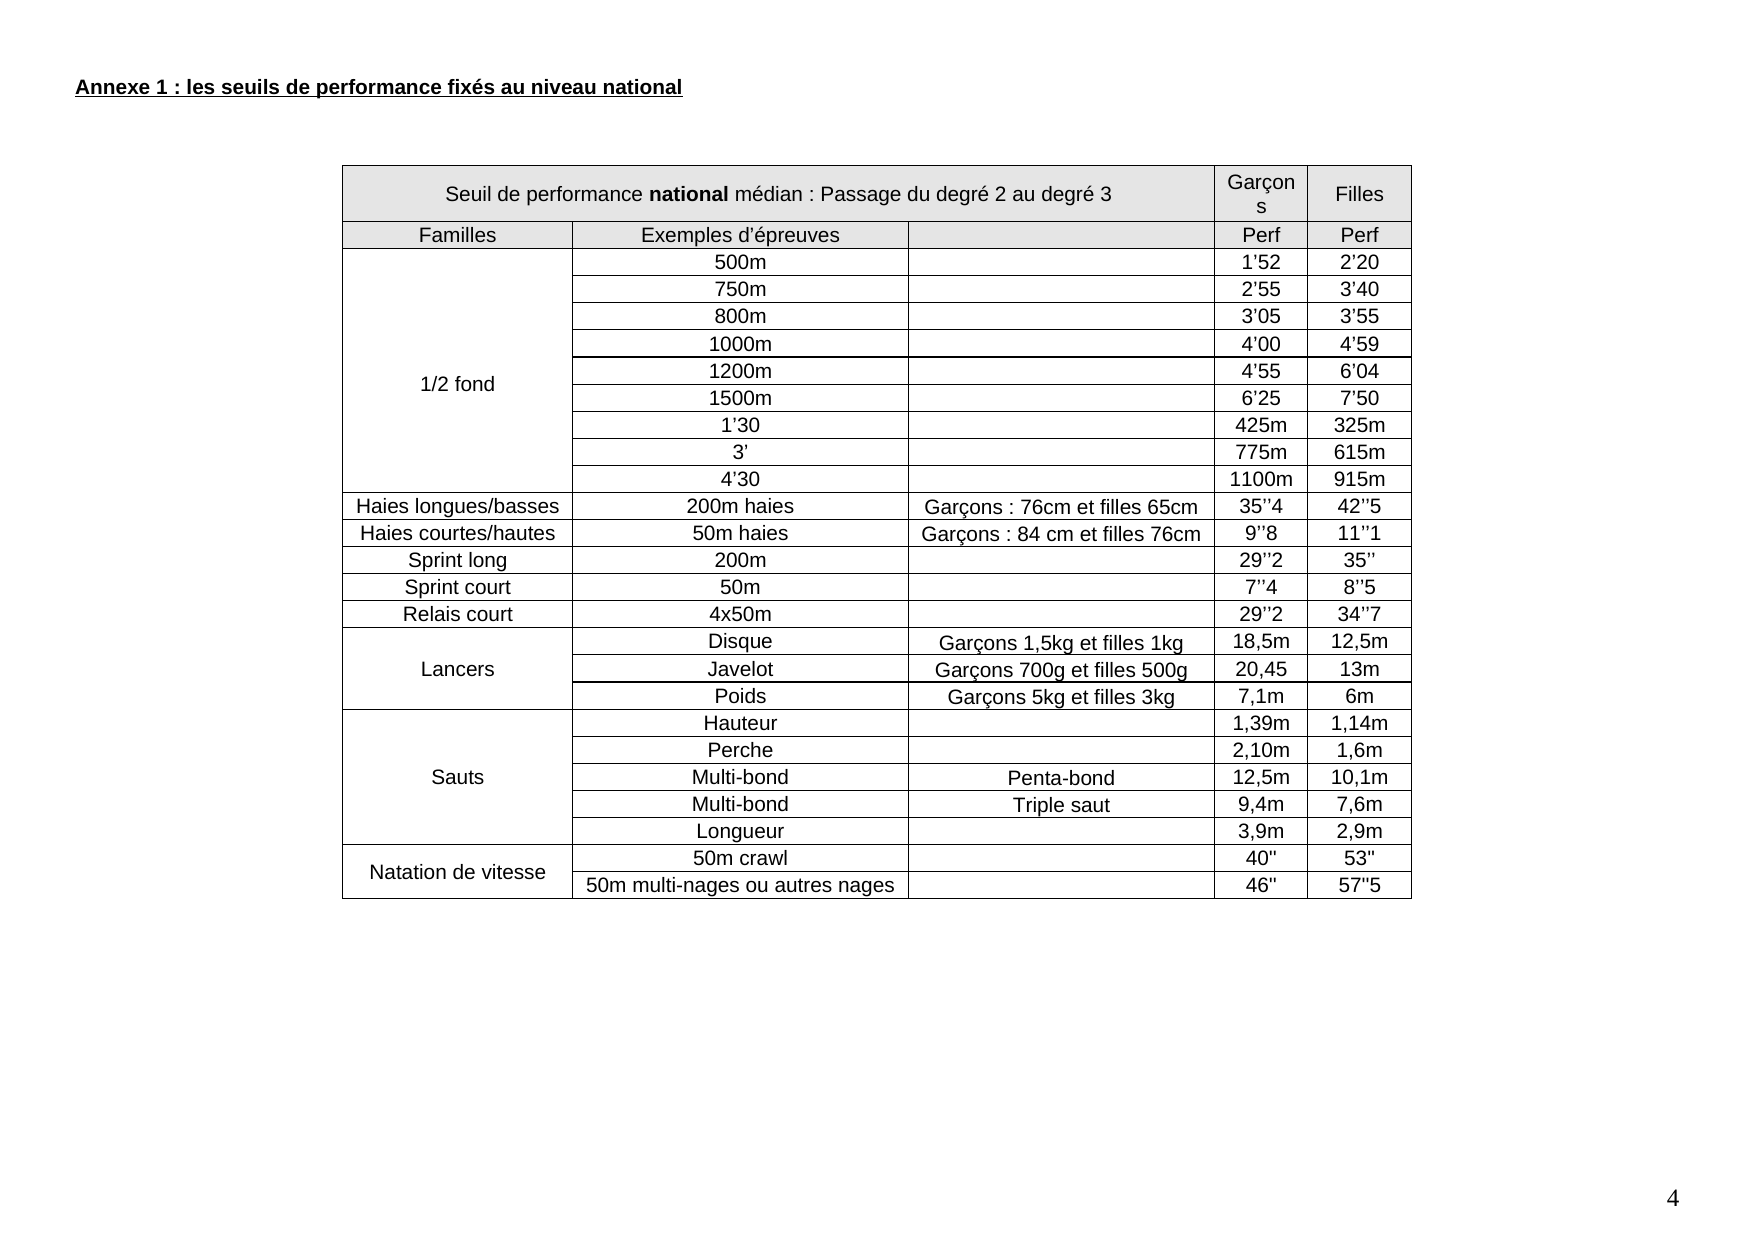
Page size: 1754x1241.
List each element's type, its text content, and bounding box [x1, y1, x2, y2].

table_cell 6’04 [1308, 358, 1411, 383]
table_cell 2’55 [1215, 276, 1307, 302]
table_cell [909, 710, 1214, 736]
table_cell 4’59 [1308, 330, 1411, 356]
table_cell [909, 358, 1214, 383]
table_cell Haies longues/basses [343, 493, 572, 519]
table_cell Sprint court [343, 574, 572, 600]
table_cell 4’55 [1215, 358, 1307, 383]
table_cell 13m [1308, 655, 1411, 681]
table_header Seuil de performance national médian : Passage du degré 2 au degré 3 [343, 166, 1214, 221]
table_cell Sprint long [343, 547, 572, 573]
table_cell [909, 439, 1214, 465]
table_cell 800m [573, 303, 908, 329]
table_cell 3’55 [1308, 303, 1411, 329]
table_cell 1’52 [1215, 249, 1307, 275]
table_cell Garçons : 84 cm et filles 76cm [909, 520, 1214, 546]
table_cell Poids [573, 683, 908, 708]
table_cell 915m [1308, 466, 1411, 492]
table_cell Natation de vitesse [343, 845, 572, 898]
table_cell Perf [1215, 222, 1307, 248]
table_cell 1,14m [1308, 710, 1411, 736]
table_cell 1,6m [1308, 737, 1411, 763]
table_cell 29’’2 [1215, 547, 1307, 573]
table_cell [909, 872, 1214, 898]
table_cell 2’20 [1308, 249, 1411, 275]
table_cell Relais court [343, 601, 572, 627]
table_cell 34’’7 [1308, 601, 1411, 627]
table_cell [909, 249, 1214, 275]
table_cell 1’30 [573, 412, 908, 438]
table_cell Penta-bond [909, 764, 1214, 790]
table_cell 9,4m [1215, 791, 1307, 817]
table_cell [909, 547, 1214, 573]
table_cell 1/2 fond [343, 275, 572, 492]
table_cell 3’05 [1215, 303, 1307, 329]
table_cell 750m [573, 276, 908, 302]
table_cell Garçons 700g et filles 500g [909, 655, 1214, 681]
table_cell Exemples d’épreuves [573, 222, 908, 248]
table_cell 20,45 [1215, 655, 1307, 681]
table_cell Garçons 1,5kg et filles 1kg [909, 628, 1214, 654]
table_cell 3’ [573, 439, 908, 465]
table_cell 29’’2 [1215, 601, 1307, 627]
table_cell 50m haies [573, 520, 908, 546]
table_cell Familles [343, 222, 572, 248]
table_cell Garçons : 76cm et filles 65cm [909, 493, 1214, 519]
table_cell Multi-bond [573, 764, 908, 790]
table_cell Longueur [573, 818, 908, 844]
table_cell Garçons 5kg et filles 3kg [909, 683, 1214, 708]
table_cell 4’30 [573, 466, 908, 492]
table_cell 40'' [1215, 845, 1307, 871]
table_cell [909, 737, 1214, 763]
table_cell 1,39m [1215, 710, 1307, 736]
table_cell Lancers [343, 628, 572, 708]
table_cell 7,1m [1215, 683, 1307, 708]
table_cell 35’’ [1308, 547, 1411, 573]
table_cell 50m multi-nages ou autres nages [573, 872, 908, 898]
table_cell 775m [1215, 439, 1307, 465]
table_cell 10,1m [1308, 764, 1411, 790]
table_cell 6m [1308, 683, 1411, 708]
table_cell 35’’4 [1215, 493, 1307, 519]
table_cell [909, 330, 1214, 356]
table_cell 7’’4 [1215, 574, 1307, 600]
table_cell [909, 412, 1214, 438]
table_cell Multi-bond [573, 791, 908, 817]
table_cell 6’25 [1215, 385, 1307, 411]
table_cell Triple saut [909, 791, 1214, 817]
table_cell Perf [1308, 222, 1411, 248]
table_cell 11’’1 [1308, 520, 1411, 546]
table_cell 12,5m [1215, 764, 1307, 790]
table_cell [909, 303, 1214, 329]
table_cell 200m haies [573, 493, 908, 519]
table_cell 8’’5 [1308, 574, 1411, 600]
table_cell Hauteur [573, 710, 908, 736]
table_cell 3,9m [1215, 818, 1307, 844]
table_cell 2,10m [1215, 737, 1307, 763]
table_cell Haies courtes/hautes [343, 520, 572, 546]
table_header Garçons [1215, 166, 1307, 221]
table_cell 7,6m [1308, 791, 1411, 817]
table_cell [909, 818, 1214, 844]
table_cell 9’’8 [1215, 520, 1307, 546]
table_cell 1000m [573, 330, 908, 356]
table_cell 50m crawl [573, 845, 908, 871]
table_cell 4x50m [573, 601, 908, 627]
table_cell 18,5m [1215, 628, 1307, 654]
table_cell 53'' [1308, 845, 1411, 871]
table_header Filles [1308, 166, 1411, 221]
table_cell [909, 845, 1214, 871]
table_cell [909, 385, 1214, 411]
text Annexe 1 : les seuils de performance fixés au niveau national [75, 75, 1679, 99]
table_cell 615m [1308, 439, 1411, 465]
table_cell 4’00 [1215, 330, 1307, 356]
table_cell 325m [1308, 412, 1411, 438]
table_cell 46'' [1215, 872, 1307, 898]
table_cell [909, 574, 1214, 600]
table_cell Sauts [343, 710, 572, 844]
table_cell Perche [573, 737, 908, 763]
table_cell 425m [1215, 412, 1307, 438]
table_cell 50m [573, 574, 908, 600]
table_cell [909, 276, 1214, 302]
table_cell [343, 249, 572, 275]
table_cell Javelot [573, 655, 908, 681]
table_cell 12,5m [1308, 628, 1411, 654]
table_cell [909, 222, 1214, 248]
table_cell [909, 601, 1214, 627]
table_cell 2,9m [1308, 818, 1411, 844]
table_cell 500m [573, 249, 908, 275]
table_cell 42’’5 [1308, 493, 1411, 519]
table_cell [909, 466, 1214, 492]
table_cell 57''5 [1308, 872, 1411, 898]
table_cell 7’50 [1308, 385, 1411, 411]
table_cell 200m [573, 547, 908, 573]
table_cell 3’40 [1308, 276, 1411, 302]
table_cell 1200m [573, 358, 908, 383]
table_cell 1100m [1215, 466, 1307, 492]
table_cell Disque [573, 628, 908, 654]
table_cell 1500m [573, 385, 908, 411]
